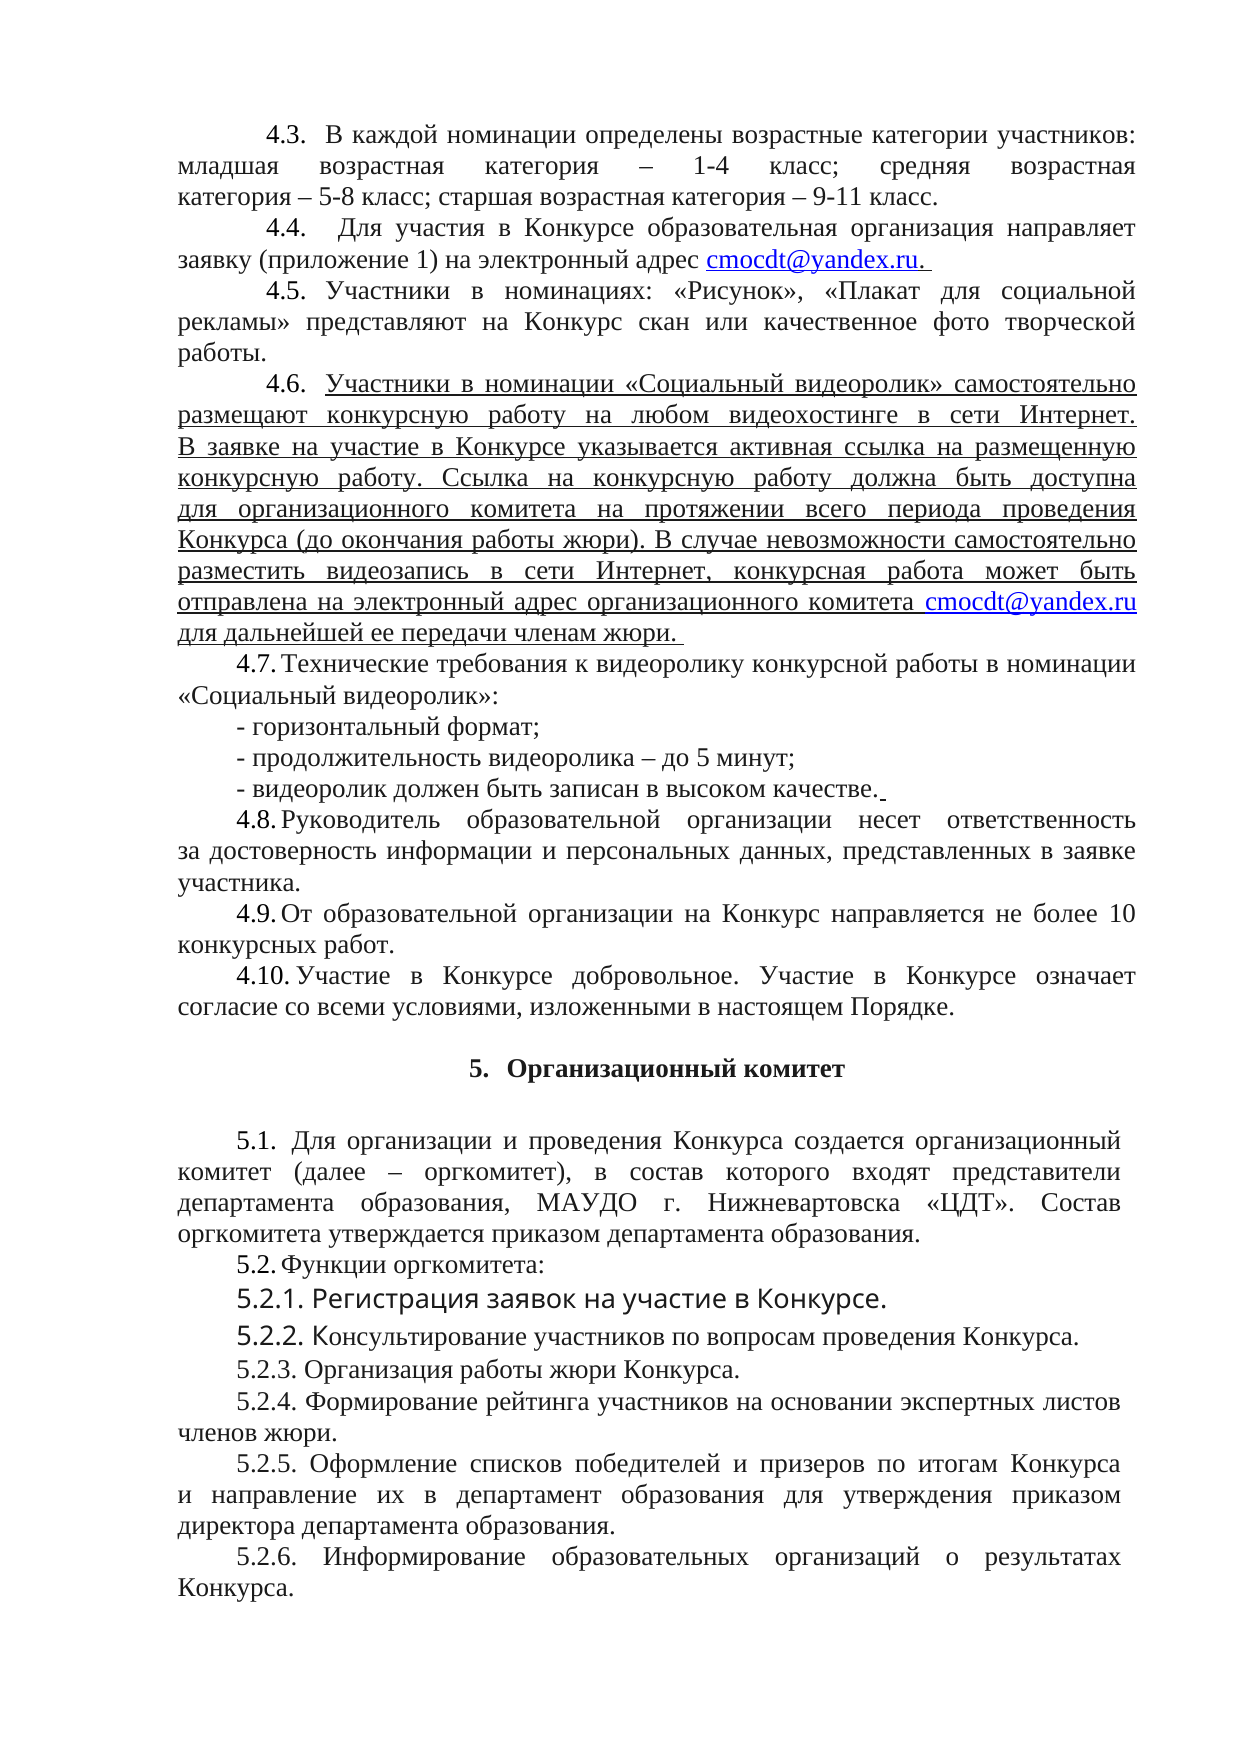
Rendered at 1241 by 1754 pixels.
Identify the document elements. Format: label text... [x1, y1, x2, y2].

list В каждой номинации определены возрастные категории участников: младшая возрастная категория – 1-4 класс; средняя возрастная категория – 5-8 класс; старшая возрастная категория – 9-11 класс. [177, 118, 1137, 212]
text - продолжительность видеоролика – до 5 минут; [177, 741, 1137, 772]
list Технические требования к видеоролику конкурсной работы в номинации «Социальный видеоролик»: [177, 648, 1137, 710]
list 5.2.5. Оформление списков победителей и призеров по итогам Конкурса и направление их в департамент образования для утверждения приказом директора департамента образования. [177, 1447, 1122, 1540]
list Участники в номинации «Социальный видеоролик» самостоятельно размещают конкурсную работу на любом видеохостинге в сети Интернет. В заявке на участие в Конкурсе указывается активная ссылка на размещенную конкурсную работу. Ссылка на конкурсную работу должна быть доступна для организационного комитета на протяжении всего периода проведения Конкурса (до окончания работы жюри). В случае невозможности самостоятельно разместить видеозапись в сети Интернет, конкурсная работа может быть отправлена на электронный адрес организационного комитета cmocdt@yandex.ru для дальнейшей ее передачи членам жюри. [177, 367, 1137, 426]
list От образовательной организации на Конкурс направляется не более 10 конкурсных работ. [177, 897, 1137, 959]
list 5.2.2. Консультирование участников по вопросам проведения Конкурса. [177, 1317, 1122, 1353]
list 5.2.6. Информирование образовательных организаций о результатах Конкурса. [177, 1540, 1122, 1603]
list Для участия в Конкурсе образовательная организация направляет заявку (приложение 1) на электронный адрес cmocdt@yandex.ru. [177, 212, 1137, 274]
list Для организации и проведения Конкурса создается организационный комитет (далее – оргкомитет), в состав которого входят представители департамента образования, МАУДО г. Нижневартовска «ЦДТ». Состав оргкомитета утверждается приказом департамента образования. [177, 1124, 1122, 1248]
list Участие в Конкурсе добровольное. Участие в Конкурсе означает согласие со всеми условиями, изложенными в настоящем Порядке. [177, 959, 1137, 1021]
list 5.2.4. Формирование рейтинга участников на основании экспертных листов членов жюри. [177, 1384, 1122, 1447]
list Функции оргкомитета: [177, 1248, 1122, 1280]
list Участники в номинациях: «Рисунок», «Плакат для социальной рекламы» представляют на Конкурс скан или качественное фото творческой работы. [177, 274, 1137, 367]
list Организационный комитет [177, 1052, 1137, 1084]
list 5.2.1. Регистрация заявок на участие в Конкурсе. [177, 1280, 1122, 1317]
text - видеоролик должен быть записан в высоком качестве. [177, 772, 1137, 803]
text - горизонтальный формат; [177, 710, 1137, 741]
list 5.2.3. Организация работы жюри Конкурса. [177, 1353, 1122, 1384]
list Руководитель образовательной организации несет ответственность за достоверность информации и персональных данных, представленных в заявке участника. [177, 803, 1137, 897]
